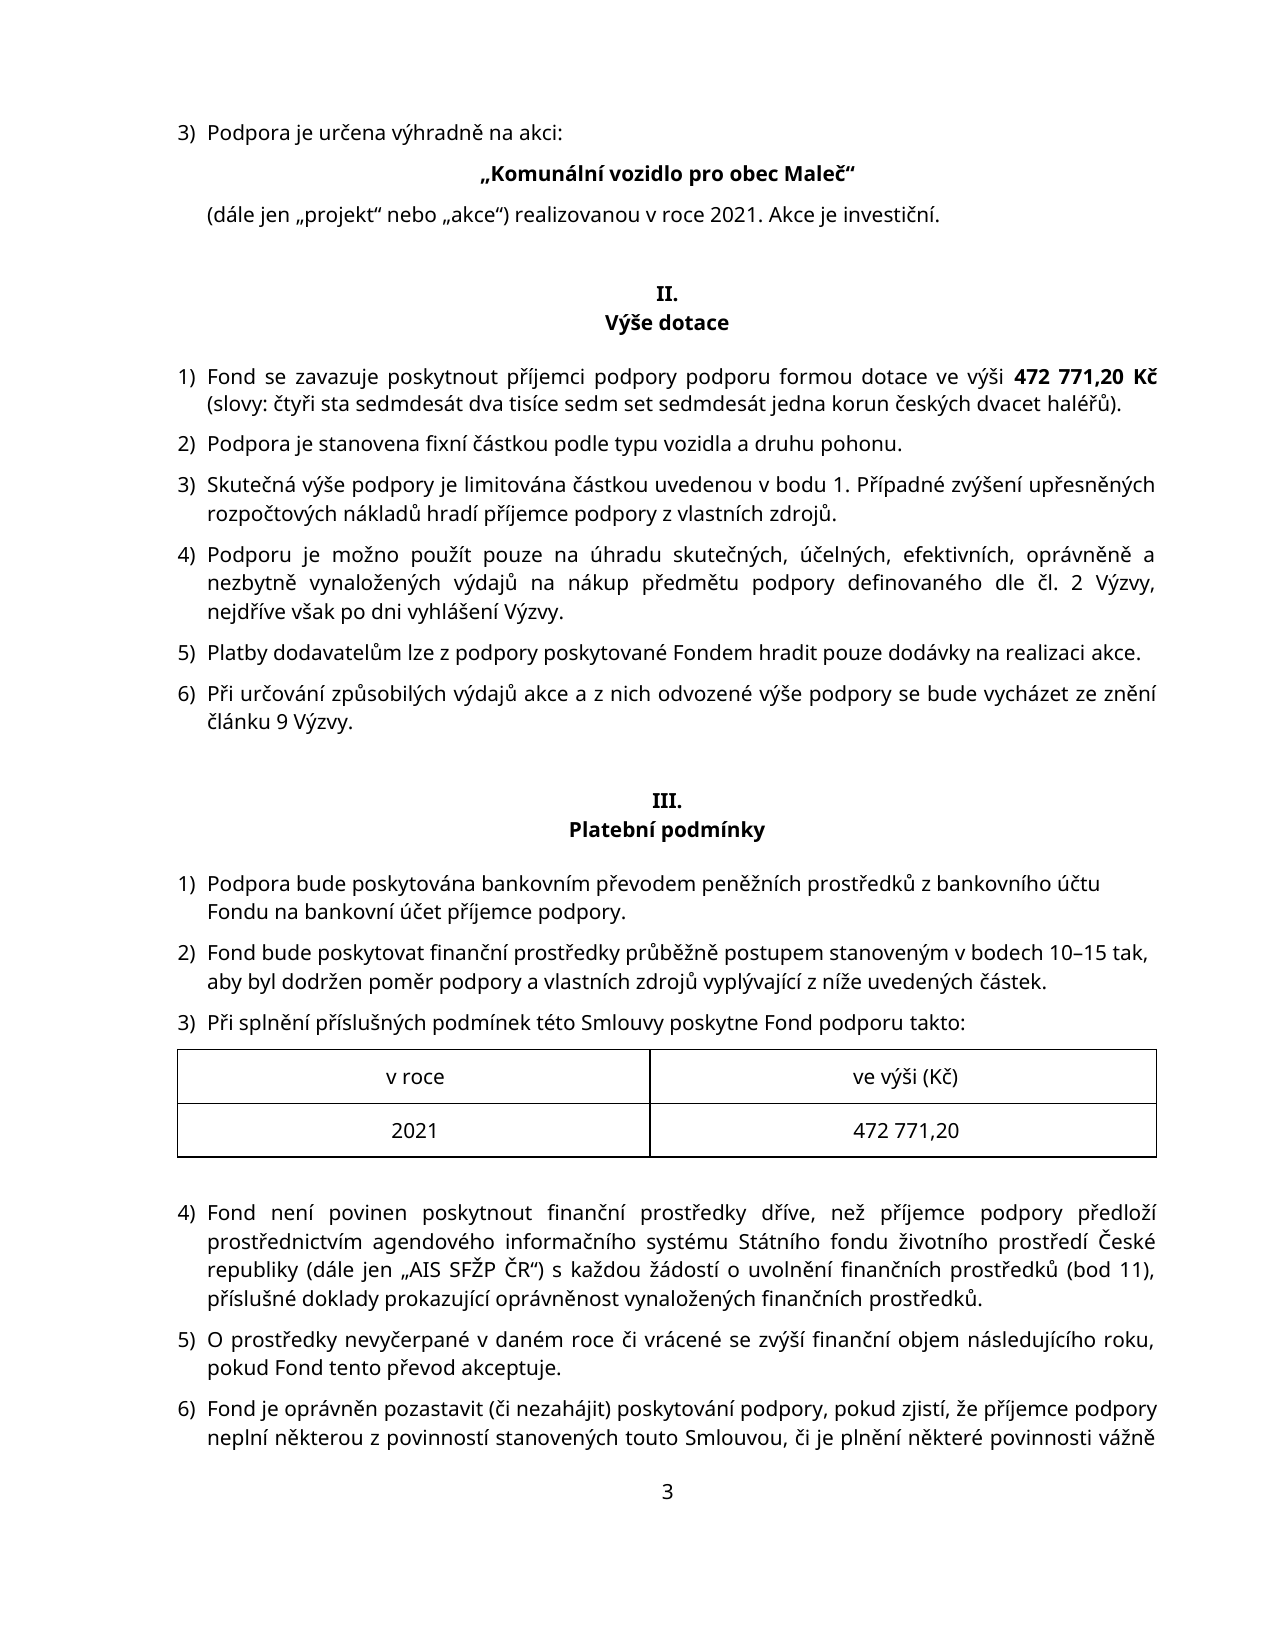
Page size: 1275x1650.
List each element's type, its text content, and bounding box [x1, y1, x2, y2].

list Fond není povinen poskytnout finanční prostředky dříve, než příjemce podpory předloží prostřednictvím agendového informačního systému Státního fondu životního prostředí České republiky (dále jen „AIS SFŽP ČR“) s každou žádostí o uvolnění finančních prostředků (bod 11), příslušné doklady prokazující oprávněnost vynaložených finančních prostředků. [177, 1198, 1157, 1312]
list O prostředky nevyčerpané v daném roce či vrácené se zvýší finanční objem následujícího roku, pokud Fond tento převod akceptuje. [177, 1325, 1156, 1382]
subtitle III. [493, 787, 841, 815]
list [177, 1394, 1157, 1451]
list Podpora je určena výhradně na akci: [177, 118, 1169, 146]
list Při určování způsobilých výdajů akce a z nich odvozené výše podpory se bude vycházet ze znění článku 9 Výzvy. [177, 679, 1157, 736]
list Podpora je stanovena fixní částkou podle typu vozidla a druhu pohonu. [177, 429, 1169, 458]
table_header ve výši (Kč) [651, 1050, 1156, 1103]
table_header v roce [178, 1050, 649, 1103]
list Skutečná výše podpory je limitována částkou uvedenou v bodu 1. Případné zvýšení upřesněných rozpočtových nákladů hradí příjemce podpory z vlastních zdrojů. [177, 471, 1157, 527]
table_cell 472 771,20 [651, 1104, 1156, 1156]
list Podpora bude poskytována bankovním převodem peněžních prostředků z bankovního účtu Fondu na bankovní účet příjemce podpory. [177, 869, 1156, 926]
subtitle „Komunální vozidlo pro obec Maleč“ [271, 159, 1063, 187]
subtitle II. [494, 279, 841, 308]
list Fond se zavazuje poskytnout příjemci podpory podporu formou dotace ve výši 472 771,20 Kč (slovy: čtyři sta sedmdesát dva tisíce sedm set sedmdesát jedna korun českých dvacet haléřů). [177, 362, 1157, 417]
list Platby dodavatelům lze z podpory poskytované Fondem hradit pouze dodávky na realizaci akce. [177, 638, 1169, 666]
text (dále jen „projekt“ nebo „akce“) realizovanou v roce 2021. Akce je investiční. [207, 200, 1169, 228]
table_cell 2021 [178, 1104, 649, 1156]
text Platební podmínky [493, 815, 841, 843]
text Výše dotace [493, 308, 841, 336]
list Fond bude poskytovat finanční prostředky průběžně postupem stanoveným v bodech 10–15 tak, aby byl dodržen poměr podpory a vlastních zdrojů vyplývající z níže uvedených částek. [177, 938, 1157, 995]
list Při splnění příslušných podmínek této Smlouvy poskytne Fond podporu takto: [177, 1008, 1169, 1036]
list Podporu je možno použít pouze na úhradu skutečných, účelných, efektivních, oprávněně a nezbytně vynaložených výdajů na nákup předmětu podpory definovaného dle čl. 2 Výzvy, nejdříve však po dni vyhlášení Výzvy. [177, 540, 1157, 625]
